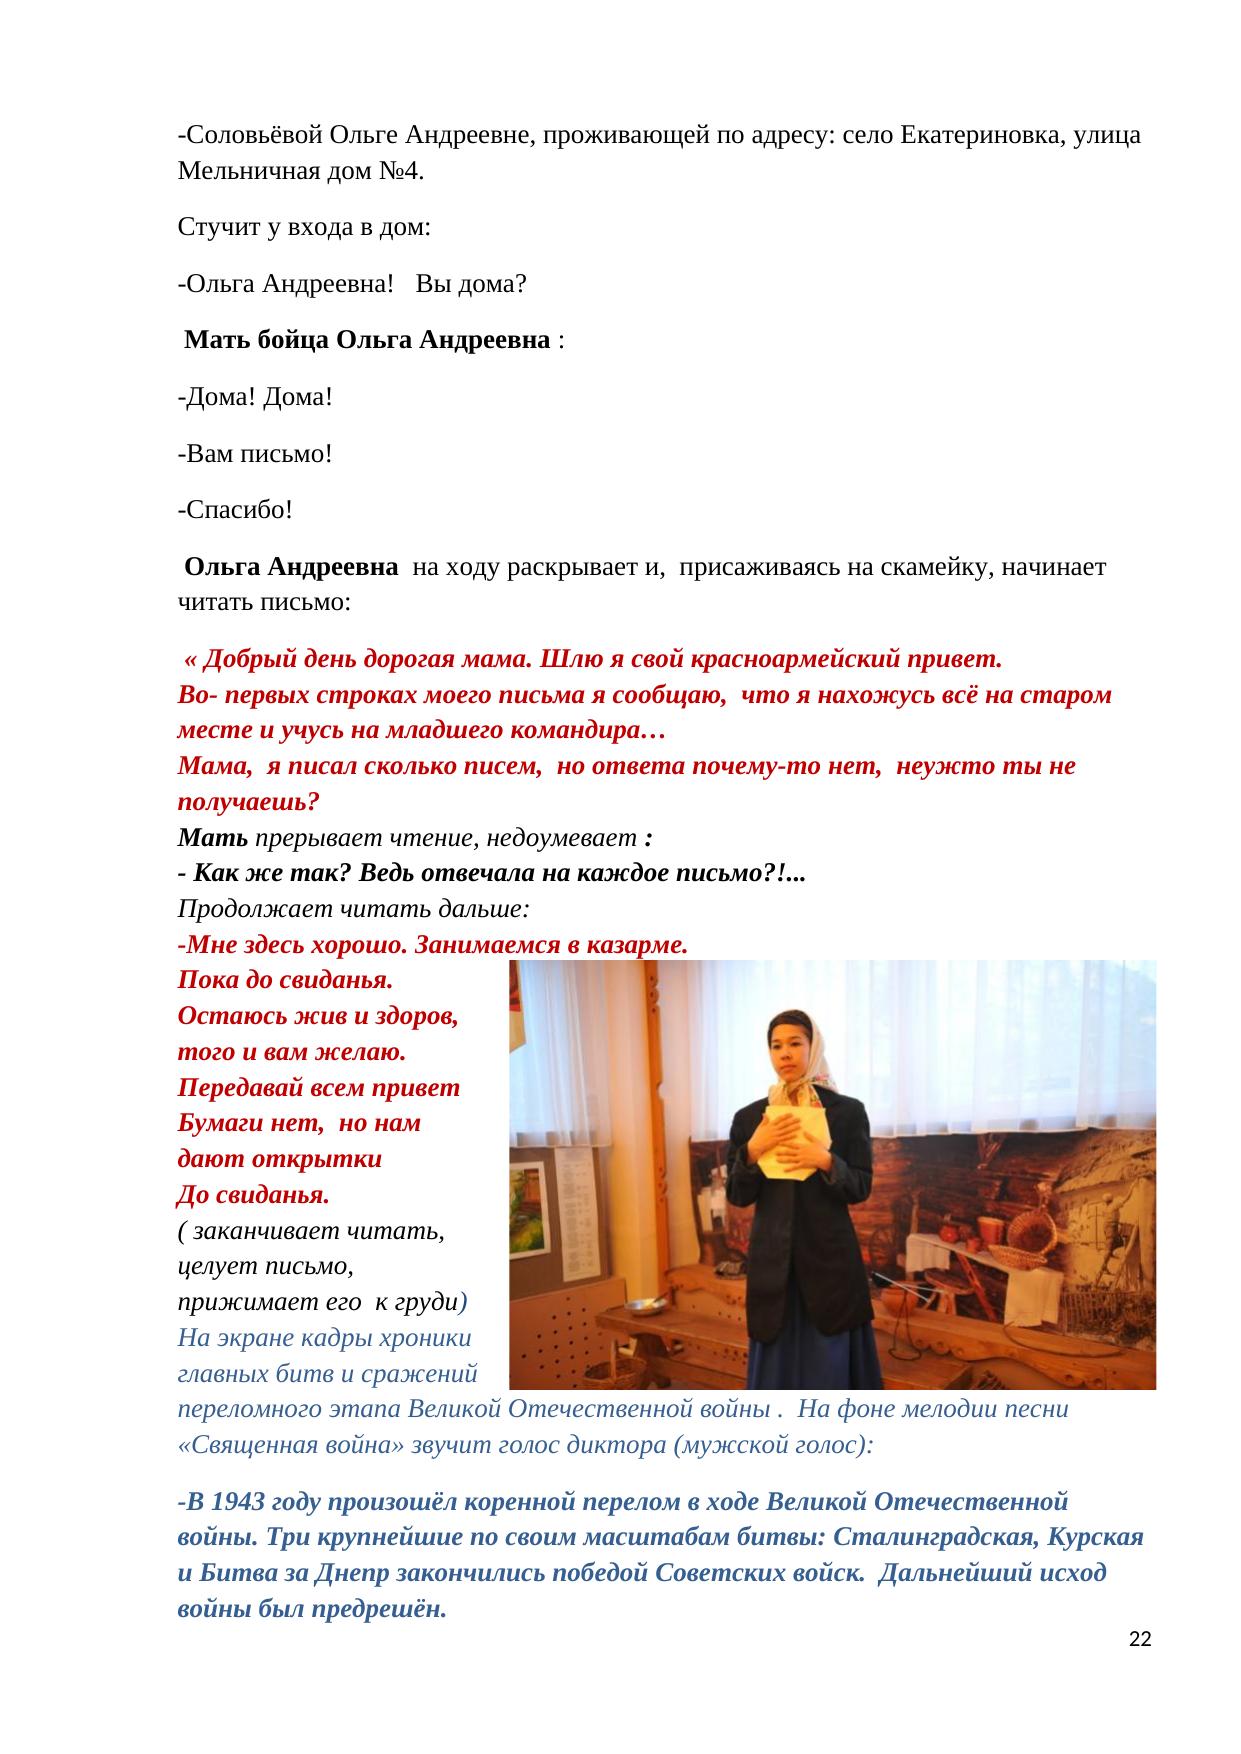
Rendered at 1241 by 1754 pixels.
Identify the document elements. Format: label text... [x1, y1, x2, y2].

text Пока до свиданья. Остаюсь жив и здоров, того и вам желаю. [177, 964, 509, 1066]
text Продолжает читать дальше: [177, 892, 1152, 923]
text -Ольга Андреевна! Вы дома? [177, 267, 1152, 298]
text На экране кадры хроники главных битв и сражений переломного этапа Великой Отечественной войны . На фоне мелодии песни «Священная война» звучит голос диктора (мужской голос): [177, 1321, 1152, 1459]
text Мать прерывает чтение, недоумевает : [177, 821, 1152, 852]
text ( заканчивает читать, целует письмо, прижимает его к груди) [177, 1214, 509, 1316]
text Стучит у входа в дом: [177, 210, 1152, 242]
text -Спасибо! [177, 493, 1152, 524]
text Ольга Андреевна на ходу раскрывает и, присаживаясь на скамейку, начинает читать письмо: [177, 550, 1152, 617]
text -В 1943 году произошёл коренной перелом в ходе Великой Отечественной войны. Три крупнейшие по своим масштабам битвы: Сталинградская, Курская и Битва за Днепр закончились победой Советских войск. Дальнейший исход войны был предрешён. [177, 1485, 1152, 1623]
text До свиданья. [177, 1178, 509, 1209]
text - Как же так? Ведь отвечала на каждое письмо?!... [177, 856, 1152, 888]
text Бумаги нет, но нам дают открытки [177, 1107, 509, 1173]
text Мать бойца Ольга Андреевна : [177, 323, 1152, 355]
text Мама, я писал сколько писем, но ответа почему-то нет, неужто ты не получаешь? [177, 749, 1152, 816]
text Во- первых строках моего письма я сообщаю, что я нахожусь всё на старом месте и учусь на младшего командира… [177, 678, 1152, 745]
picture [509, 960, 1156, 1388]
text Передавай всем привет [177, 1071, 509, 1102]
text -Вам письмо! [177, 437, 1152, 468]
text -Соловьёвой Ольге Андреевне, проживающей по адресу: село Екатериновка, улица Мельничная дом №4. [177, 118, 1152, 185]
text « Добрый день дорогая мама. Шлю я свой красноармейский привет. [177, 642, 1152, 673]
text -Дома! Дома! [177, 380, 1152, 411]
text -Мне здесь хорошо. Занимаемся в казарме. [177, 928, 1152, 959]
